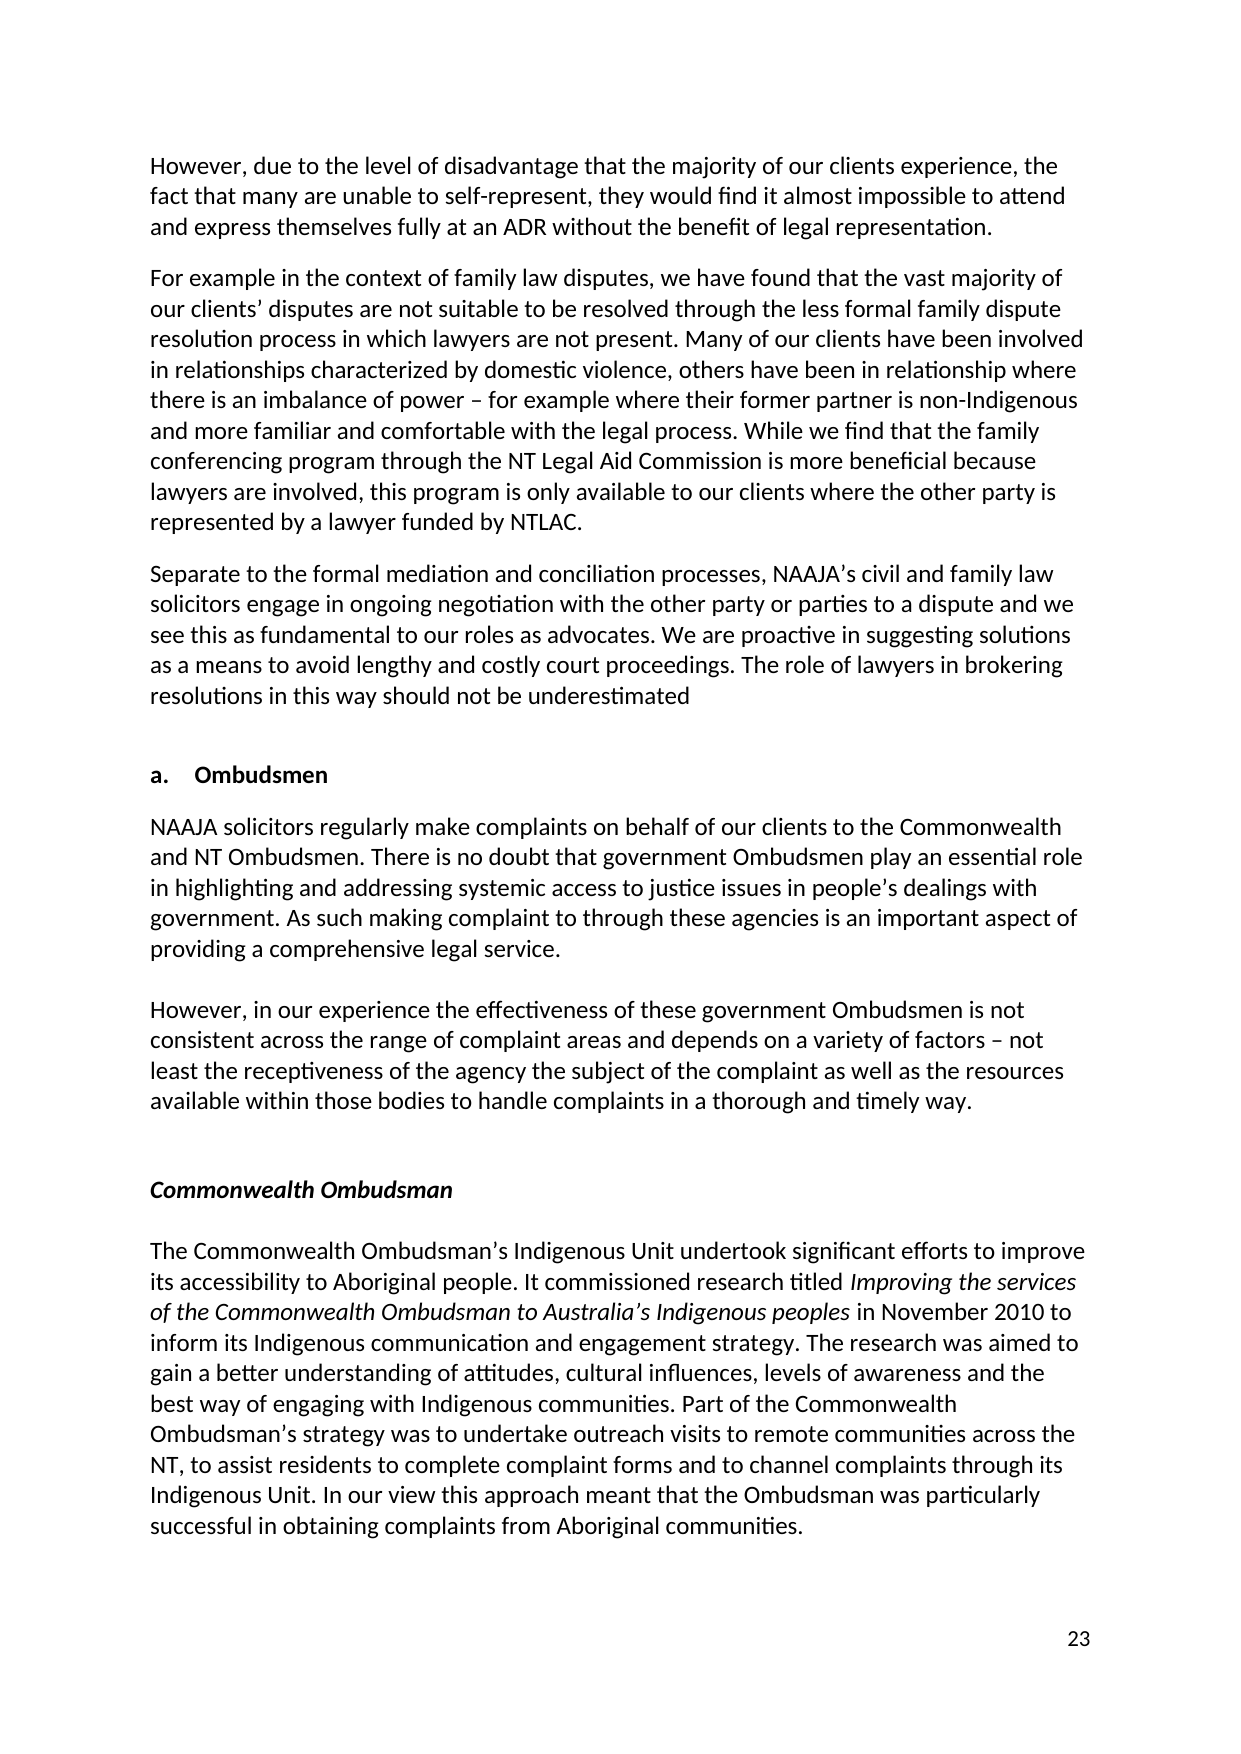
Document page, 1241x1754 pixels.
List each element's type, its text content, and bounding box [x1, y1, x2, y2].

text The Commonwealth Ombudsman’s Indigenous Unit undertook significant efforts to improve its accessibility to Aboriginal people. It commissioned research titled Improving the services of the Commonwealth Ombudsman to Australia’s Indigenous peoples in November 2010 to inform its Indigenous communication and engagement strategy. The research was aimed to gain a better understanding of attitudes, cultural influences, levels of awareness and the best way of engaging with Indigenous communities. Part of the Commonwealth Ombudsman’s strategy was to undertake outreach visits to remote communities across the NT, to assist residents to complete complaint forms and to channel complaints through its Indigenous Unit. In our view this approach meant that the Ombudsman was particularly successful in obtaining complaints from Aboriginal communities. [150, 1236, 1090, 1541]
text NAAJA solicitors regularly make complaints on behalf of our clients to the Commonwealth and NT Ombudsmen. There is no doubt that government Ombudsmen play an essential role in highlighting and addressing systemic access to justice issues in people’s dealings with government. As such making complaint to through these agencies is an important aspect of providing a comprehensive legal service. [150, 811, 1090, 963]
text However, in our experience the effectiveness of these government Ombudsmen is not consistent across the range of complaint areas and depends on a variety of factors – not least the receptiveness of the agency the subject of the complaint as well as the resources available within those bodies to handle complaints in a thorough and timely way. [150, 994, 1090, 1174]
text Separate to the formal mediation and conciliation processes, NAAJA’s civil and family law solicitors engage in ongoing negotiation with the other party or parties to a dispute and we see this as fundamental to our roles as advocates. We are proactive in suggesting solutions as a means to avoid lengthy and costly court proceedings. The role of lawyers in brokering resolutions in this way should not be underestimated [150, 558, 1090, 738]
text However, due to the level of disadvantage that the majority of our clients experience, the fact that many are unable to self-represent, they would find it almost impossible to attend and express themselves fully at an ADR without the benefit of legal representation. [150, 150, 1090, 242]
list Ombudsmen [150, 759, 1090, 790]
text Commonwealth Ombudsman [150, 1174, 1090, 1205]
text For example in the context of family law disputes, we have found that the vast majority of our clients’ disputes are not suitable to be resolved through the less formal family dispute resolution process in which lawyers are not present. Many of our clients have been involved in relationships characterized by domestic violence, others have been in relationship where there is an imbalance of power – for example where their former partner is non-Indigenous and more familiar and comfortable with the legal process. While we find that the family conferencing program through the NT Legal Aid Commission is more beneficial because lawyers are involved, this program is only available to our clients where the other party is represented by a lawyer funded by NTLAC. [150, 262, 1090, 537]
